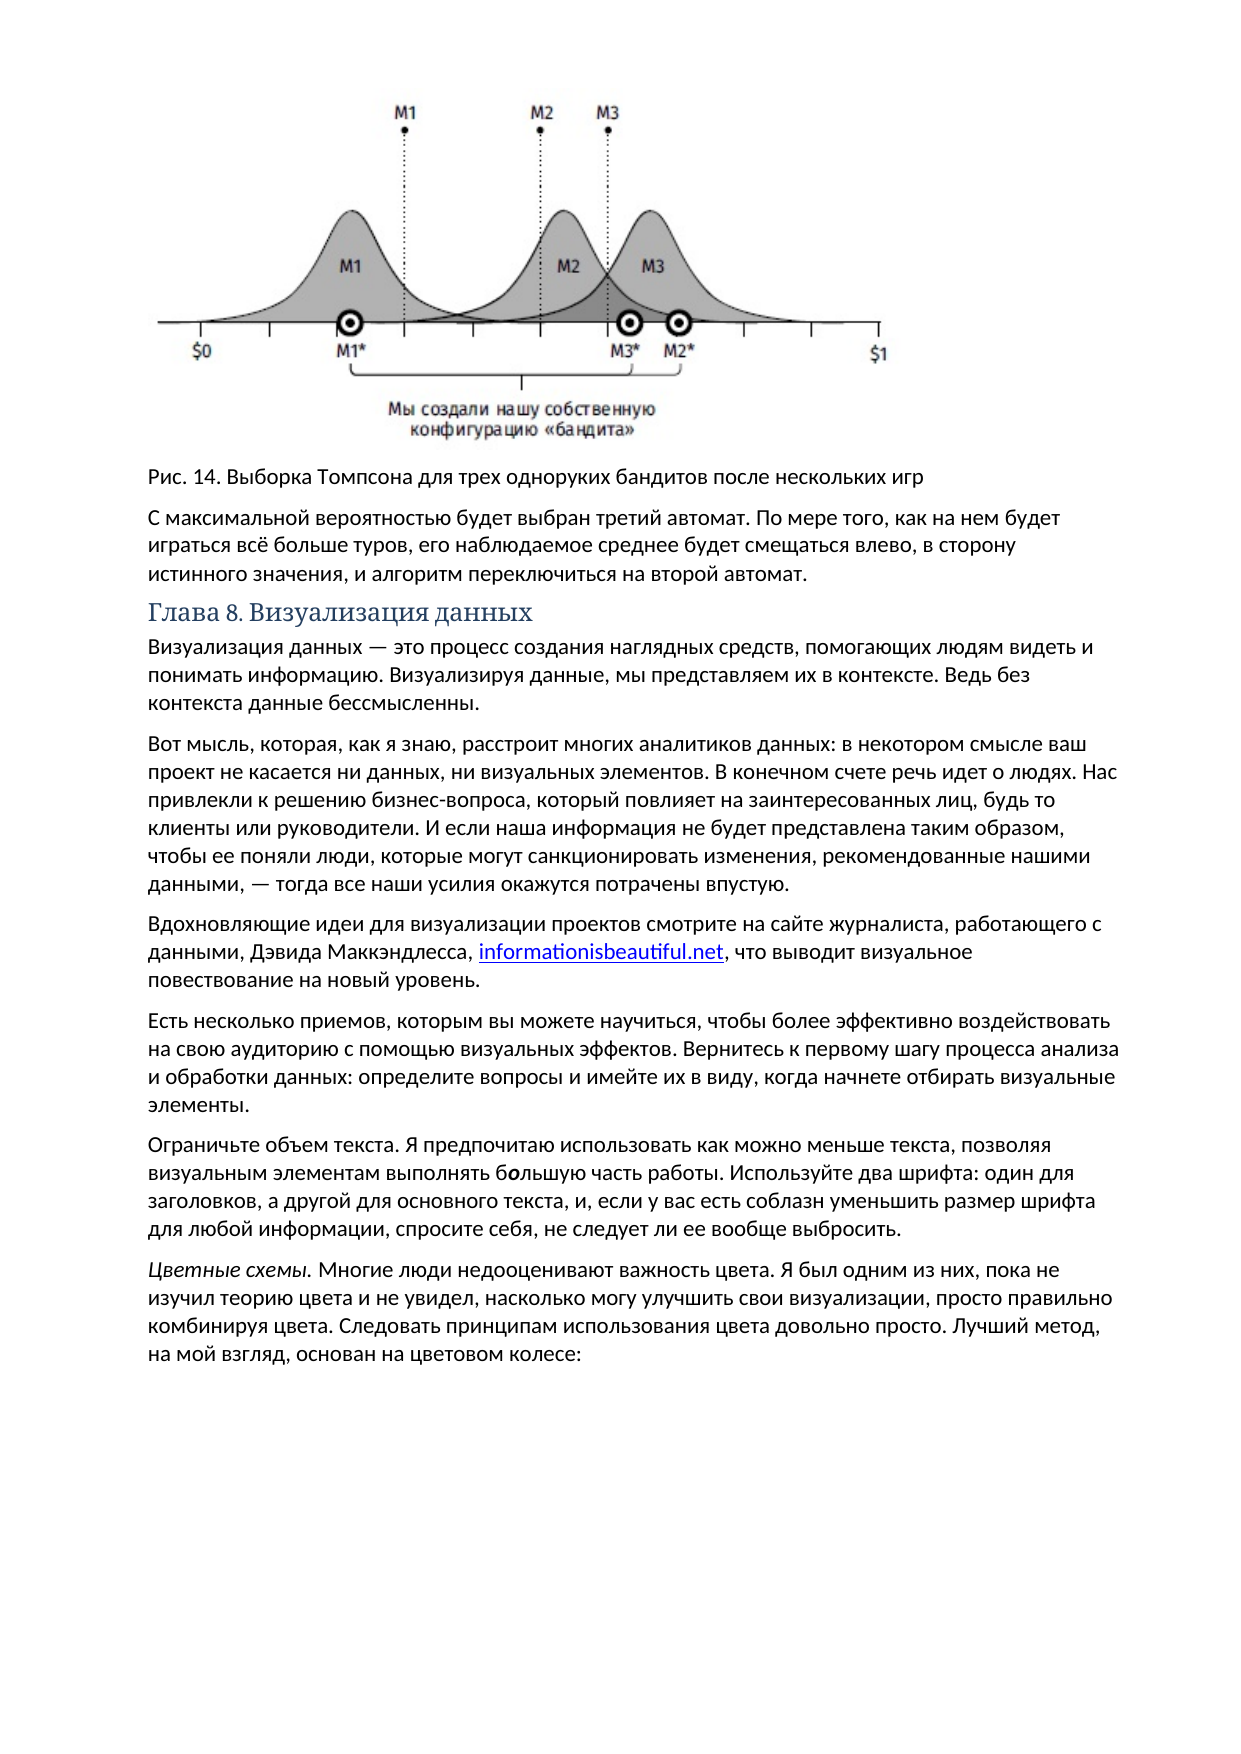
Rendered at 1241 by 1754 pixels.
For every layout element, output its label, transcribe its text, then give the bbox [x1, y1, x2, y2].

text Визуализация данных — это процесс создания наглядных средств, помогающих людям видеть и понимать информацию. Визуализируя данные, мы представляем их в контексте. Ведь без контекста данные бессмысленны. [148, 632, 1122, 716]
text Рис. 14. Выборка Томпсона для трех одноруких бандитов после нескольких игр [148, 462, 1122, 490]
text Есть несколько приемов, которым вы можете научиться, чтобы более эффективно воздействовать на свою аудиторию с помощью визуальных эффектов. Вернитесь к первому шагу процесса анализа и обработки данных: определите вопросы и имейте их в виду, когда начнете отбирать визуальные элементы. [148, 1006, 1122, 1118]
text Цветные схемы. Многие люди недооценивают важность цвета. Я был одним из них, пока не изучил теорию цвета и не увидел, насколько могу улучшить свои визуализации, просто правильно комбинируя цвета. Следовать принципам использования цвета довольно просто. Лучший метод, на мой взгляд, основан на цветовом колесе: [148, 1255, 1122, 1367]
picture [147, 88, 911, 450]
text Ограничьте объем текста. Я предпочитаю использовать как можно меньше текста, позволяя визуальным элементам выполнять большую часть работы. Используйте два шрифта: один для заголовков, а другой для основного текста, и, если у вас есть соблазн уменьшить размер шрифта для любой информации, спросите себя, не следует ли ее вообще выбросить. [148, 1131, 1122, 1243]
text Вот мысль, которая, как я знаю, расстроит многих аналитиков данных: в некотором смысле ваш проект не касается ни данных, ни визуальных элементов. В конечном счете речь идет о людях. Нас привлекли к решению бизнес-вопроса, который повлияет на заинтересованных лиц, будь то клиенты или руководители. И если наша информация не будет представлена таким образом, чтобы ее поняли люди, которые могут санкционировать изменения, рекомендованные нашими данными, — тогда все наши усилия окажутся потрачены впустую. [148, 729, 1122, 897]
subtitle Глава 8. Визуализация данных [148, 599, 1122, 628]
text Вдохновляющие идеи для визуализации проектов смотрите на сайте журналиста, работающего с данными, Дэвида Маккэндлесса, informationisbeautiful.net, что выводит визуальное повествование на новый уровень. [148, 909, 1122, 993]
text С максимальной вероятностью будет выбран третий автомат. По мере того, как на нем будет играться всё больше туров, его наблюдаемое среднее будет смещаться влево, в сторону истинного значения, и алгоритм переключиться на второй автомат. [148, 503, 1122, 587]
